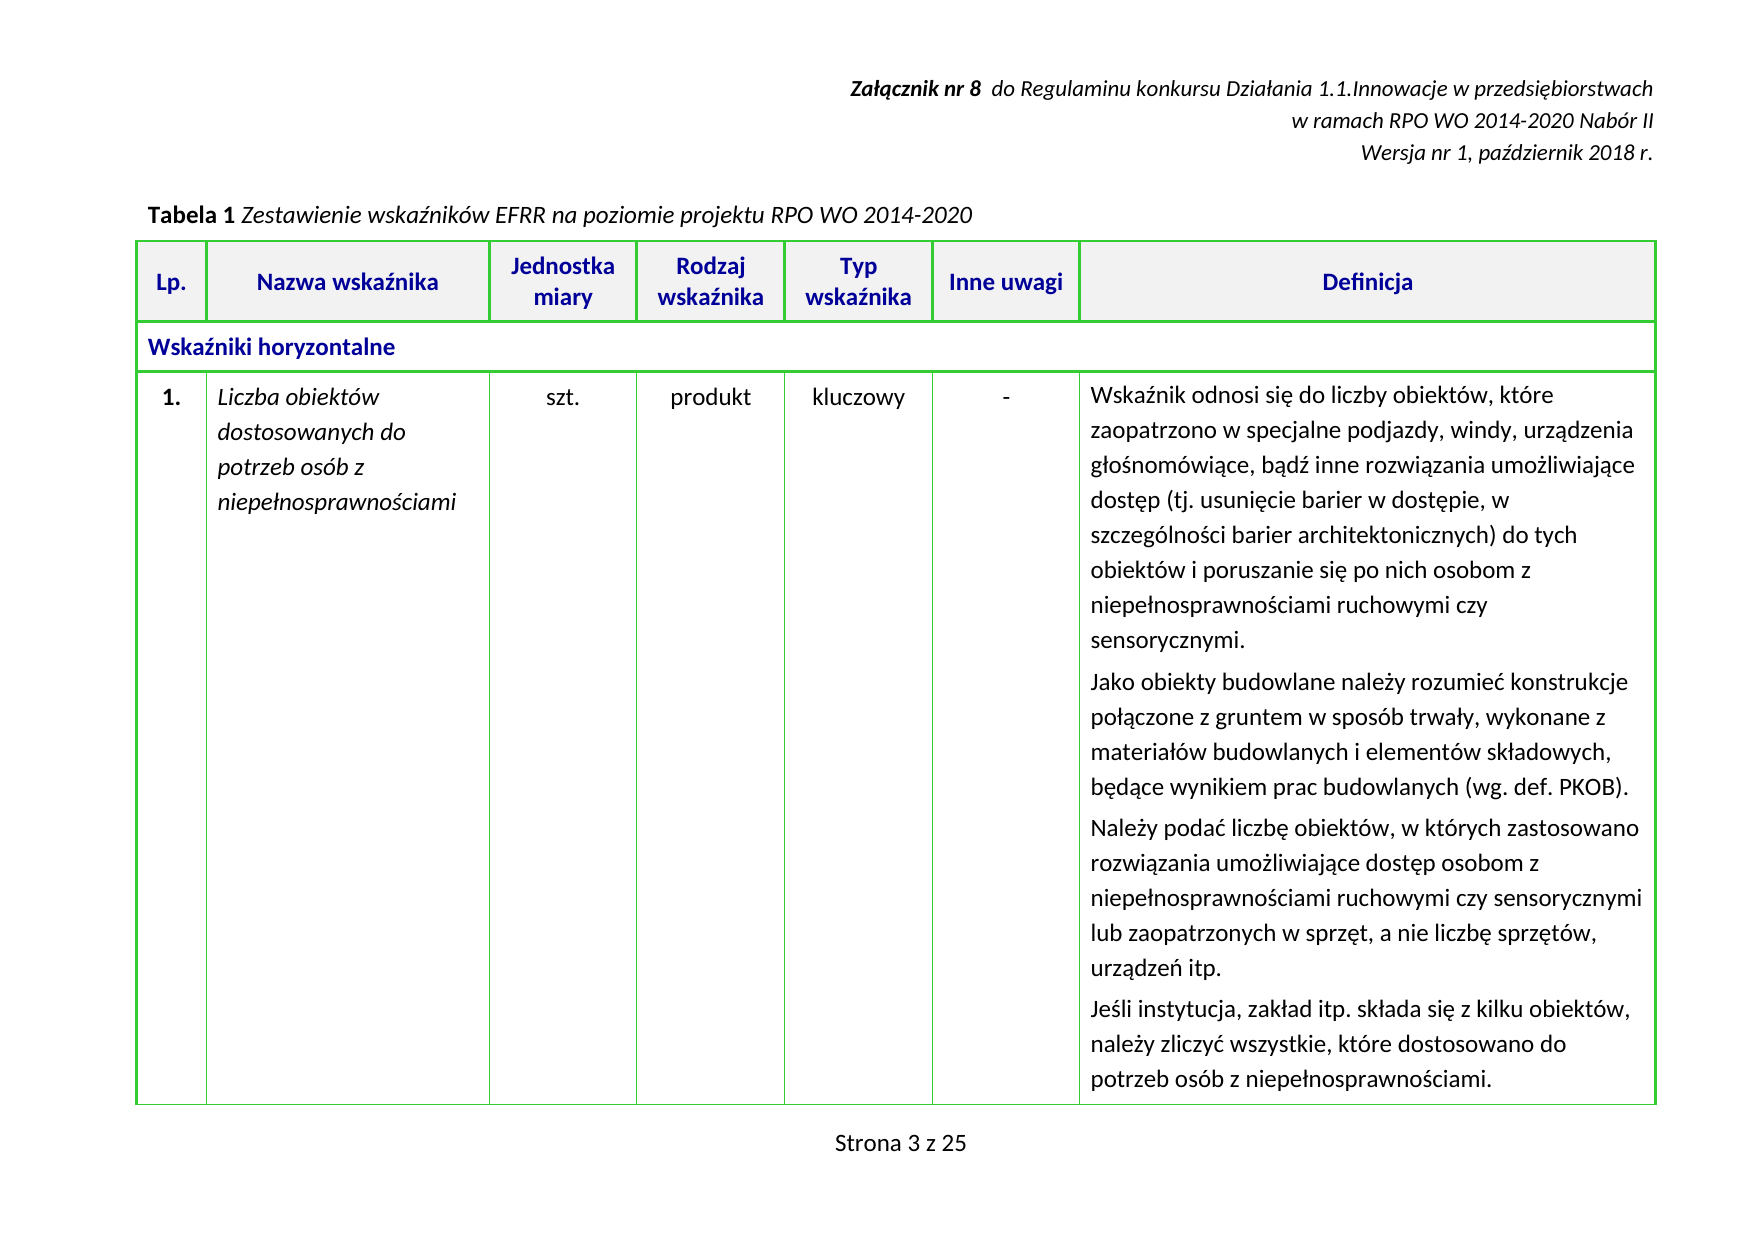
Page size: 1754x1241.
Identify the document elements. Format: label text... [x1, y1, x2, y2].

table_header Definicja [1081, 242, 1654, 320]
table_header Inne uwagi [934, 242, 1078, 320]
table_cell - [933, 373, 1079, 1104]
table_cell szt. [490, 373, 636, 1104]
table_header Jednostka miary [491, 242, 635, 320]
table_cell produkt [637, 373, 784, 1104]
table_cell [1080, 373, 1654, 1104]
table_header Lp. [138, 242, 205, 320]
table_header Nazwa wskaźnika [208, 242, 488, 320]
table_cell Wskaźniki horyzontalne [138, 323, 1654, 370]
table_header Rodzaj wskaźnika [638, 242, 783, 320]
table_cell 1. [138, 373, 206, 1104]
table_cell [207, 373, 489, 1104]
table_cell kluczowy [785, 373, 932, 1104]
text Tabela 1 Zestawienie wskaźników EFRR na poziomie projektu RPO WO 2014-2020 [148, 199, 1654, 229]
table_header Typ wskaźnika [786, 242, 931, 320]
